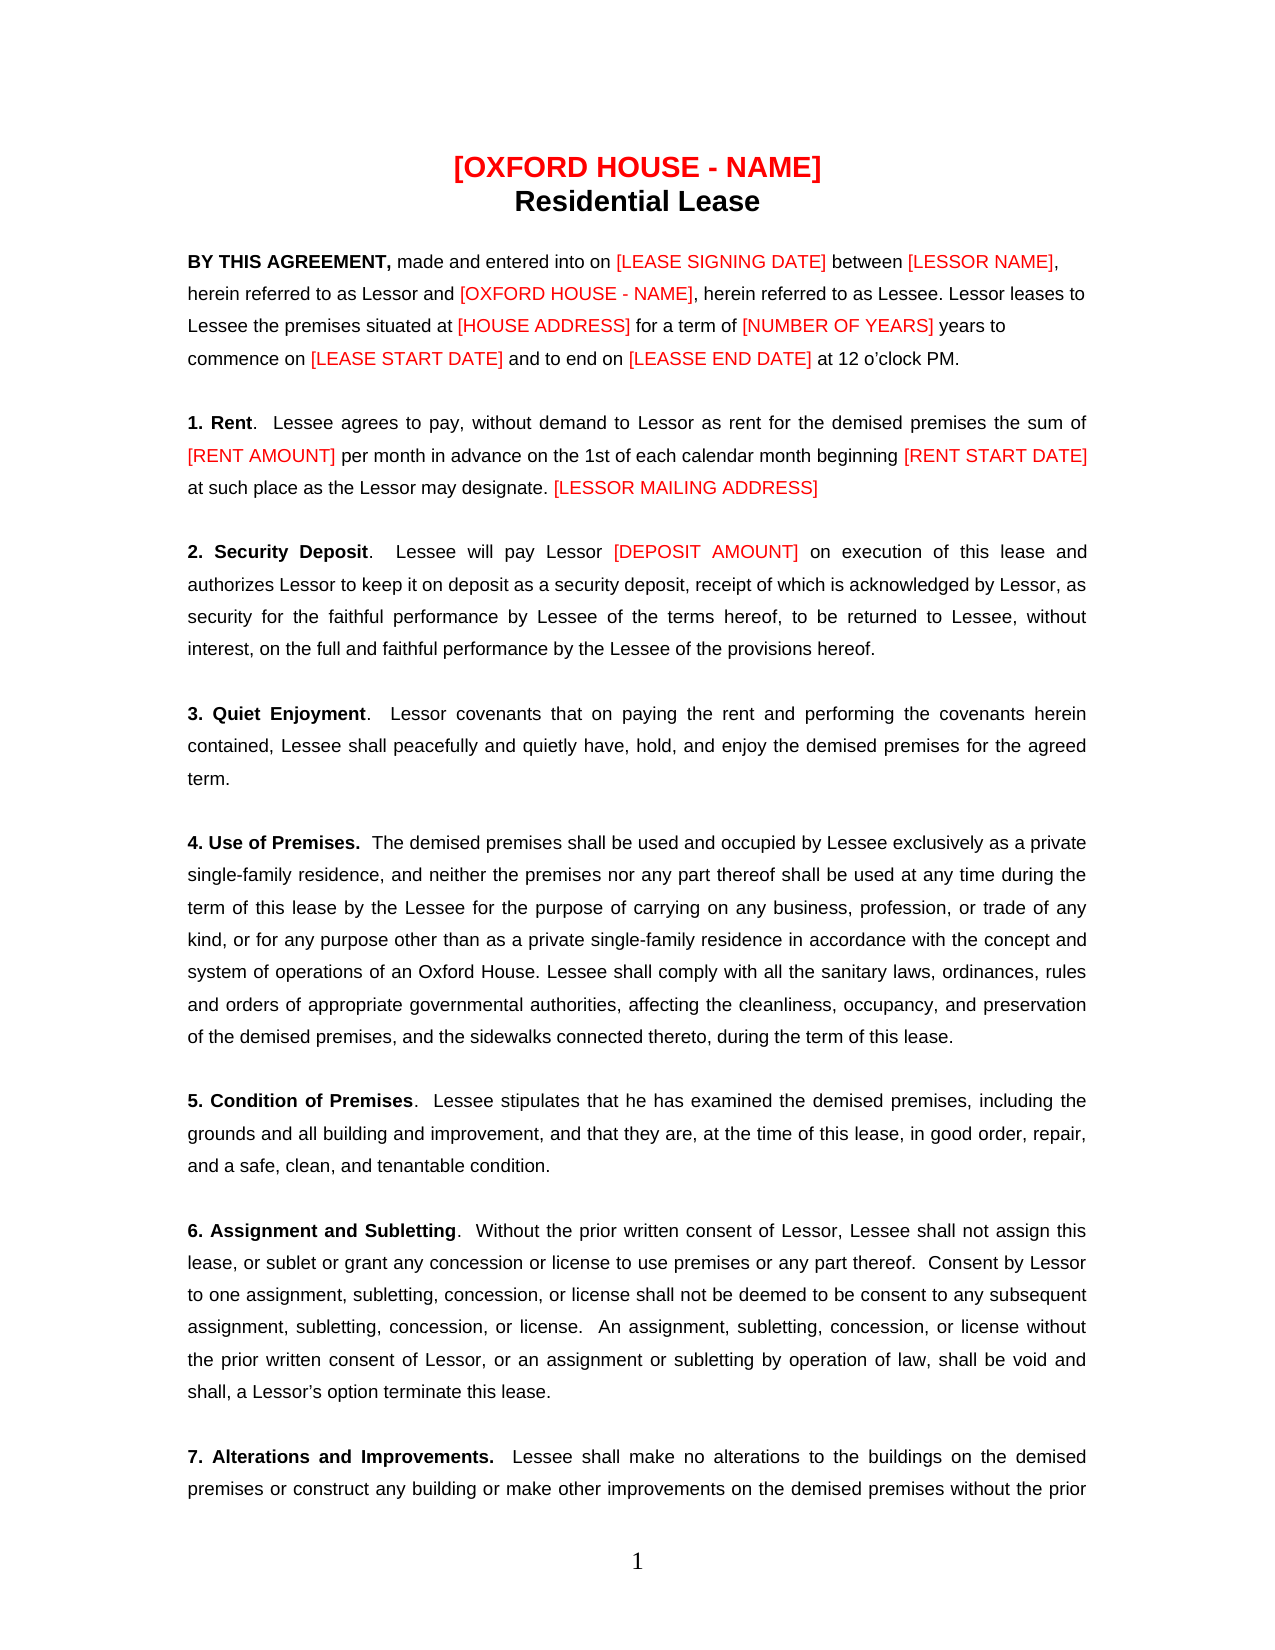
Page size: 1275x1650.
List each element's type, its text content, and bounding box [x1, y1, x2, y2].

title [OXFORD HOUSE - NAME] [187, 150, 1087, 183]
text 3. Quiet Enjoyment. Lessor covenants that on paying the rent and performing the covenants herein contained, Lessee shall peacefully and quietly have, hold, and enjoy the demised premises for the agreed term. [187, 703, 1087, 789]
title Residential Lease [187, 183, 1087, 217]
text 2. Security Deposit. Lessee will pay Lessor [DEPOSIT AMOUNT] on execution of this lease and authorizes Lessor to keep it on deposit as a security deposit, receipt of which is acknowledged by Lessor, as security for the faithful performance by Lessee of the terms hereof, to be returned to Lessee, without interest, on the full and faithful performance by the Lessee of the provisions hereof. [187, 541, 1087, 660]
text 6. Assignment and Subletting. Without the prior written consent of Lessor, Lessee shall not assign this lease, or sublet or grant any concession or license to use premises or any part thereof. Consent by Lessor to one assignment, subletting, concession, or license shall not be deemed to be consent to any subsequent assignment, subletting, concession, or license. An assignment, subletting, concession, or license without the prior written consent of Lessor, or an assignment or subletting by operation of law, shall be void and shall, a Lessor’s option terminate this lease. [187, 1219, 1087, 1402]
text 5. Condition of Premises. Lessee stipulates that he has examined the demised premises, including the grounds and all building and improvement, and that they are, at the time of this lease, in good order, repair, and a safe, clean, and tenantable condition. [187, 1090, 1087, 1176]
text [187, 1445, 1087, 1499]
text 4. Use of Premises. The demised premises shall be used and occupied by Lessee exclusively as a private single-family residence, and neither the premises nor any part thereof shall be used at any time during the term of this lease by the Lessee for the purpose of carrying on any business, profession, or trade of any kind, or for any purpose other than as a private single-family residence in accordance with the concept and system of operations of an Oxford House. Lessee shall comply with all the sanitary laws, ordinances, rules and orders of appropriate governmental authorities, affecting the cleanliness, occupancy, and preservation of the demised premises, and the sidewalks connected thereto, during the term of this lease. [187, 832, 1087, 1047]
text BY THIS AGREEMENT, made and entered into on [LEASE SIGNING DATE] between [LESSOR NAME], herein referred to as Lessor and [OXFORD HOUSE - NAME], herein referred to as Lessee. Lessor leases to Lessee the premises situated at [HOUSE ADDRESS] for a term of [NUMBER OF YEARS] years to commence on [LEASE START DATE] and to end on [LEASSE END DATE] at 12 o’clock PM. [187, 251, 1087, 369]
text 1. Rent. Lessee agrees to pay, without demand to Lessor as rent for the demised premises the sum of [RENT AMOUNT] per month in advance on the 1st of each calendar month beginning [RENT START DATE] at such place as the Lessor may designate. [LESSOR MAILING ADDRESS] [187, 412, 1087, 498]
